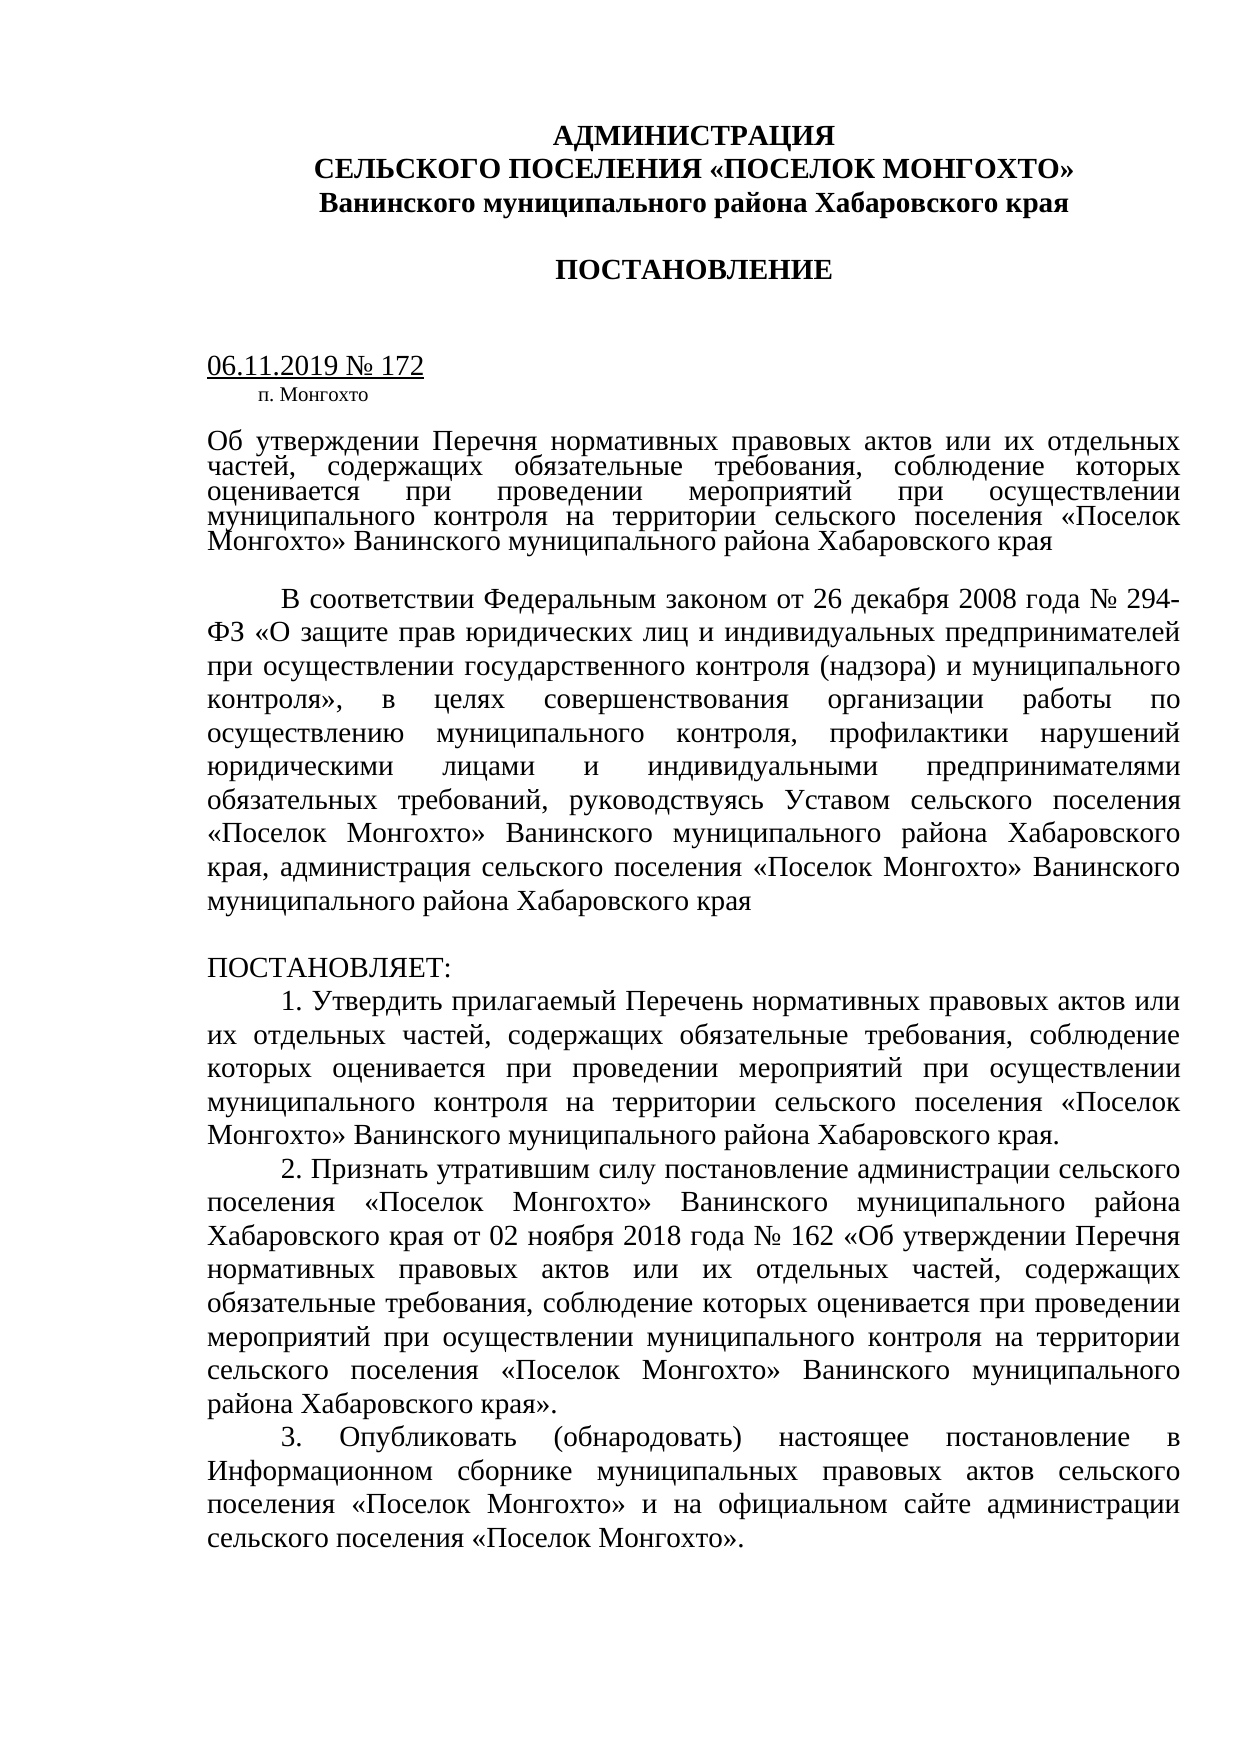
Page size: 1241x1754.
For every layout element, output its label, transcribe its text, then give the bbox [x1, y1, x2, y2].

text СЕЛЬСКОГО ПОСЕЛЕНИЯ «ПОСЕЛОК МОНГОХТО» [207, 152, 1181, 185]
text Ванинского муниципального района Хабаровского края [207, 185, 1181, 219]
text Об утверждении Перечня нормативных правовых актов или их отдельных частей, содержащих обязательные требования, соблюдение которых оценивается при проведении мероприятий при осуществлении муниципального контроля на территории сельского поселения «Поселок Монгохто» Ванинского муниципального района Хабаровского края [207, 431, 1181, 556]
text п. Монгохто [207, 382, 1181, 406]
text ПОСТАНОВЛЕНИЕ [207, 252, 1181, 286]
text 1. Утвердить прилагаемый Перечень нормативных правовых актов или их отдельных частей, содержащих обязательные требования, соблюдение которых оценивается при проведении мероприятий при осуществлении муниципального контроля на территории сельского поселения «Поселок Монгохто» Ванинского муниципального района Хабаровского края. [207, 983, 1181, 1151]
text В соответствии Федеральным законом от 26 декабря 2008 года № 294-ФЗ «О защите прав юридических лиц и индивидуальных предпринимателей при осуществлении государственного контроля (надзора) и муниципального контроля», в целях совершенствования организации работы по осуществлению муниципального контроля, профилактики нарушений юридическими лицами и индивидуальными предпринимателями обязательных требований, руководствуясь Уставом сельского поселения «Поселок Монгохто» Ванинского муниципального района Хабаровского края, администрация сельского поселения «Поселок Монгохто» Ванинского муниципального района Хабаровского края [207, 581, 1181, 715]
text АДМИНИСТРАЦИЯ [207, 118, 1181, 152]
text 2. Признать утратившим силу постановление администрации сельского поселения «Поселок Монгохто» Ванинского муниципального района Хабаровского края от 02 ноября 2018 года № 162 «Об утверждении Перечня нормативных правовых актов или их отдельных частей, содержащих обязательные требования, соблюдение которых оценивается при проведении мероприятий при осуществлении муниципального контроля на территории сельского поселения «Поселок Монгохто» Ванинского муниципального района Хабаровского края». [207, 1151, 1181, 1419]
text 3. Опубликовать (обнародовать) настоящее постановление в Информационном сборнике муниципальных правовых актов сельского поселения «Поселок Монгохто» и на официальном сайте администрации сельского поселения «Поселок Монгохто». [207, 1419, 1181, 1553]
text В соответствии Федеральным законом от 26 декабря 2008 года № 294-ФЗ «О защите прав юридических лиц и индивидуальных предпринимателей при осуществлении государственного контроля (надзора) и муниципального контроля», в целях совершенствования организации работы по осуществлению муниципального контроля, профилактики нарушений юридическими лицами и индивидуальными предпринимателями обязательных требований, руководствуясь Уставом сельского поселения «Поселок Монгохто» Ванинского муниципального района Хабаровского края, администрация сельского поселения «Поселок Монгохто» Ванинского муниципального района Хабаровского края [207, 782, 1181, 916]
text ПОСТАНОВЛЯЕТ: [207, 950, 1181, 983]
text 06.11.2019 № 172 [207, 348, 1181, 382]
